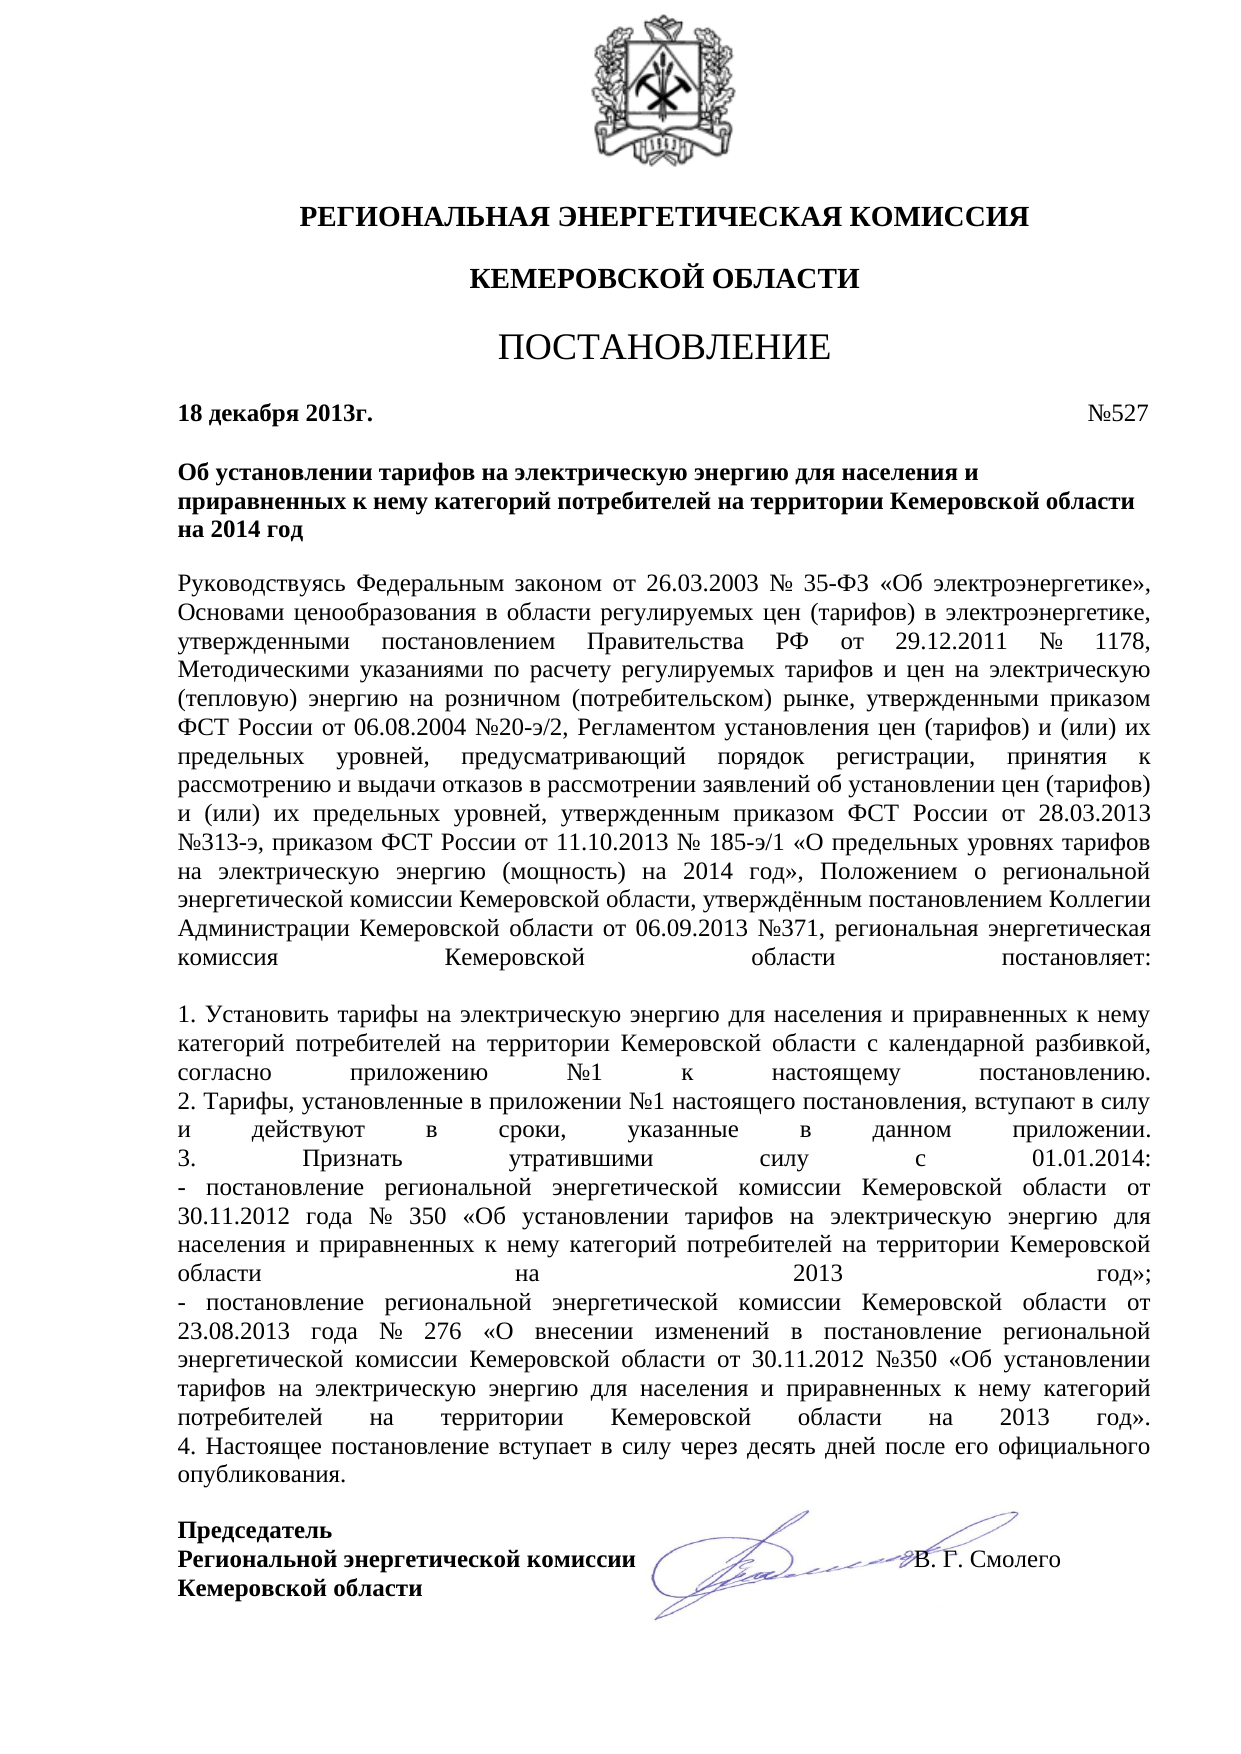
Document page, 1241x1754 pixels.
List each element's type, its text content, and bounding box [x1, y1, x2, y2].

table_header 18 декабря 2013г. [176, 396, 909, 428]
text ПОСТАНОВЛЕНИЕ [177, 324, 1152, 367]
text РЕГИОНАЛЬНАЯ ЭНЕРГЕТИЧЕСКАЯ КОМИССИЯ [177, 199, 1152, 232]
picture [587, 14, 742, 170]
table_header В. Г. Смолего [789, 1513, 1152, 1604]
table_header №527 [909, 396, 1150, 428]
text Об установлении тарифов на электрическую энергию для населения и приравненных к нему категорий потребителей на территории Кемеровской области на 2014 год [177, 428, 1152, 543]
table_header Председатель Региональной энергетической комиссии Кемеровской области [177, 1513, 788, 1604]
text КЕМЕРОВСКОЙ ОБЛАСТИ [177, 261, 1152, 295]
text Руководствуясь Федеральным законом от 26.03.2003 № 35-ФЗ «Об электроэнергетике», Основами ценообразования в области регулируемых цен (тарифов) в электроэнергетике, утвержденными постановлением Правительства РФ от 29.12.2011 № 1178, Методическими указаниями по расчету регулируемых тарифов и цен на электрическую (тепловую) энергию на розничном (потребительском) рынке, утвержденными приказом ФСТ России от 06.08.2004 №20-э/2, Регламентом установления цен (тарифов) и (или) их предельных уровней, предусматривающий порядок регистрации, принятия к рассмотрению и выдачи отказов в рассмотрении заявлений об установлении цен (тарифов) и (или) их предельных уровней, утвержденным приказом ФСТ России от 28.03.2013 №313-э, приказом ФСТ России от 11.10.2013 № 185-э/1 «О предельных уровнях тарифов на электрическую энергию (мощность) на 2014 год», Положением о региональной энергетической комиссии Кемеровской области, утверждённым постановлением Коллегии Администрации Кемеровской области от 06.09.2013 №371, региональная энергетическая комиссия Кемеровской области постановляет: 1. Установить тарифы на электрическую энергию для населения и приравненных к нему категорий потребителей на территории Кемеровской области с календарной разбивкой, согласно приложению №1 к настоящему постановлению. 2. Тарифы, установленные в приложении №1 настоящего постановления, вступают в силу и действуют в сроки, указанные в данном приложении. 3. Признать утратившими силу с 01.01.2014: - постановление региональной энергетической комиссии Кемеровской области от 30.11.2012 года № 350 «Об установлении тарифов на электрическую энергию для населения и приравненных к нему категорий потребителей на территории Кемеровской области на 2013 год»; - постановление региональной энергетической комиссии Кемеровской области от 23.08.2013 года № 276 «О внесении изменений в постановление региональной энергетической комиссии Кемеровской области от 30.11.2012 №350 «Об установлении тарифов на электрическую энергию для населения и приравненных к нему категорий потребителей на территории Кемеровской области на 2013 год». 4. Настоящее постановление вступает в силу через десять дней после его официального опубликования. [177, 568, 1152, 1488]
picture [638, 1492, 1030, 1625]
